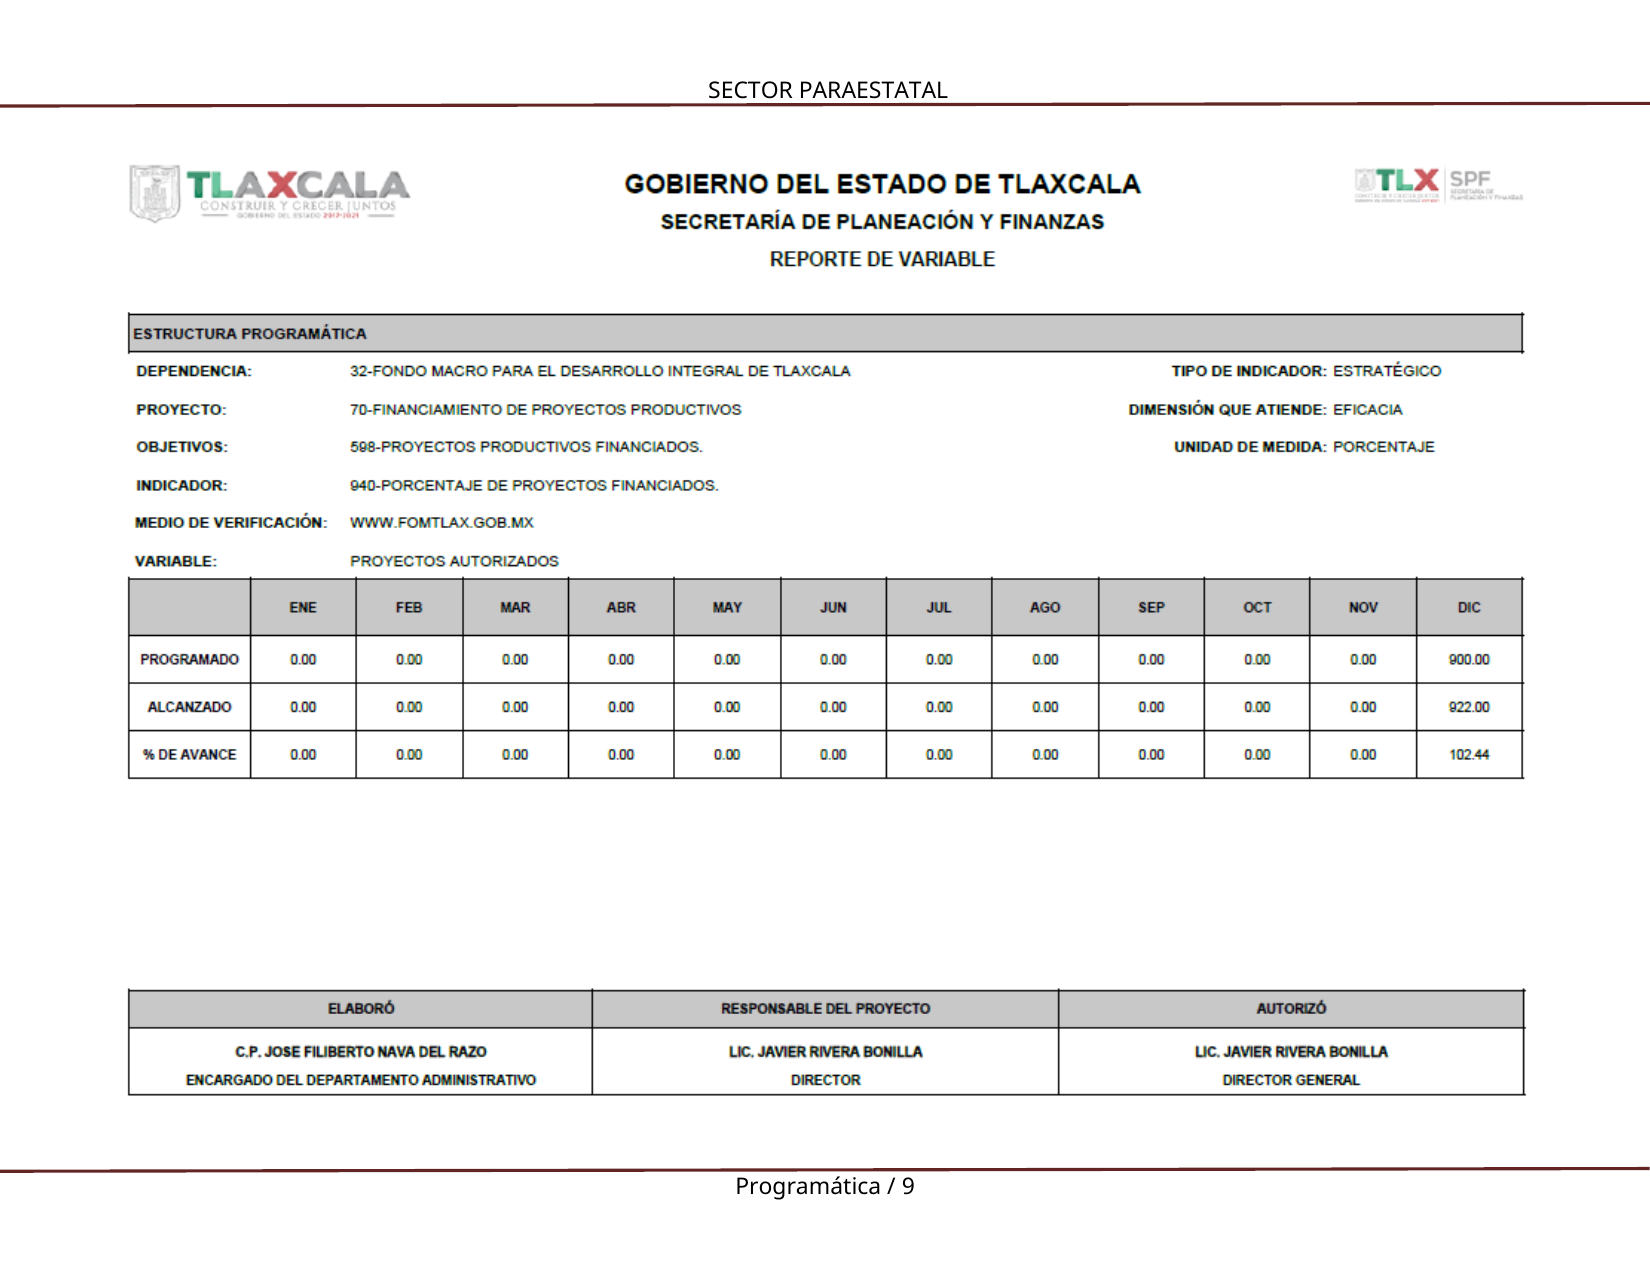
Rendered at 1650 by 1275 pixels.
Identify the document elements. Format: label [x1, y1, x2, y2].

picture [112, 150, 1538, 1121]
